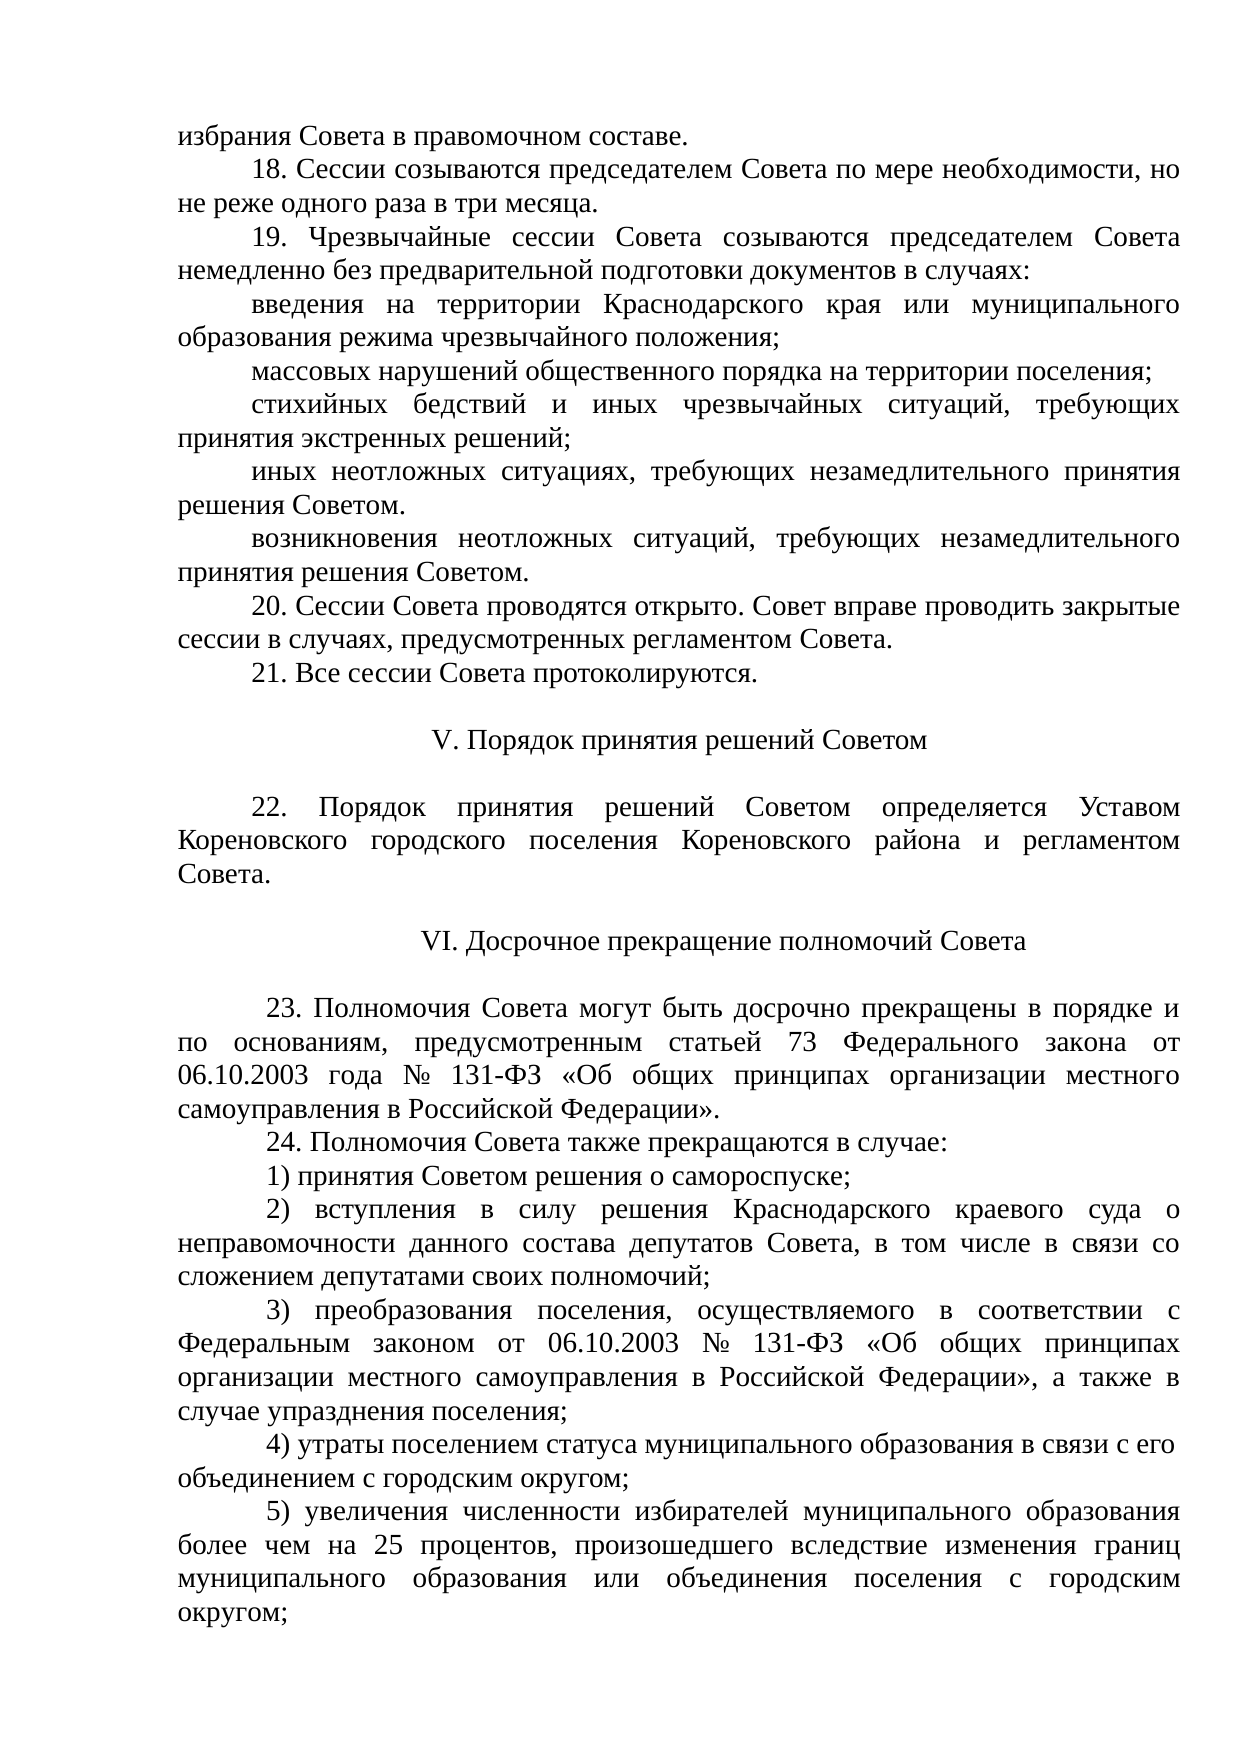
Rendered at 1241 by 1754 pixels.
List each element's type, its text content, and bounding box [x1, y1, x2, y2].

text введения на территории Краснодарского края или муниципального образования режима чрезвычайного положения; [177, 286, 1181, 353]
text V. Порядок принятия решений Советом [177, 722, 1181, 755]
text 3) преобразования поселения, осуществляемого в соответствии с Федеральным законом от 06.10.2003 № 131-ФЗ «Об общих принципах организации местного самоуправления в Российской Федерации», а также в случае упразднения поселения; [177, 1292, 1181, 1426]
text 20. Сессии Совета проводятся открыто. Совет вправе проводить закрытые сессии в случаях, предусмотренных регламентом Совета. [177, 588, 1181, 655]
text 18. Сессии созываются председателем Совета по мере необходимости, но не реже одного раза в три месяца. [177, 152, 1181, 219]
text 24. Полномочия Совета также прекращаются в случае: [177, 1124, 1181, 1158]
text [177, 118, 1181, 152]
text 2) вступления в силу решения Краснодарского краевого суда о неправомочности данного состава депутатов Совета, в том числе в связи со сложением депутатами своих полномочий; [177, 1191, 1181, 1292]
text массовых нарушений общественного порядка на территории поселения; [177, 353, 1181, 386]
text 1) принятия Советом решения о самороспуске; [177, 1158, 1181, 1191]
text 21. Все сессии Совета протоколируются. [177, 655, 1181, 688]
text VI. Досрочное прекращение полномочий Совета [177, 923, 1181, 957]
text 4) утраты поселением статуса муниципального образования в связи с его объединением с городским округом; [177, 1426, 1181, 1493]
text возникновения неотложных ситуаций, требующих незамедлительного принятия решения Советом. [177, 521, 1181, 588]
text иных неотложных ситуациях, требующих незамедлительного принятия решения Советом. [177, 453, 1181, 521]
text 23. Полномочия Совета могут быть досрочно прекращены в порядке и по основаниям, предусмотренным статьей 73 Федерального закона от 06.10.2003 года № 131-ФЗ «Об общих принципах организации местного самоуправления в Российской Федерации». [177, 990, 1181, 1124]
text 19. Чрезвычайные сессии Совета созываются председателем Совета немедленно без предварительной подготовки документов в случаях: [177, 219, 1181, 286]
text стихийных бедствий и иных чрезвычайных ситуаций, требующих принятия экстренных решений; [177, 386, 1181, 453]
text 22. Порядок принятия решений Советом определяется Уставом Кореновского городского поселения Кореновского района и регламентом Совета. [177, 789, 1181, 889]
text 5) увеличения численности избирателей муниципального образования более чем на 25 процентов, произошедшего вследствие изменения границ муниципального образования или объединения поселения с городским округом; [177, 1493, 1181, 1627]
